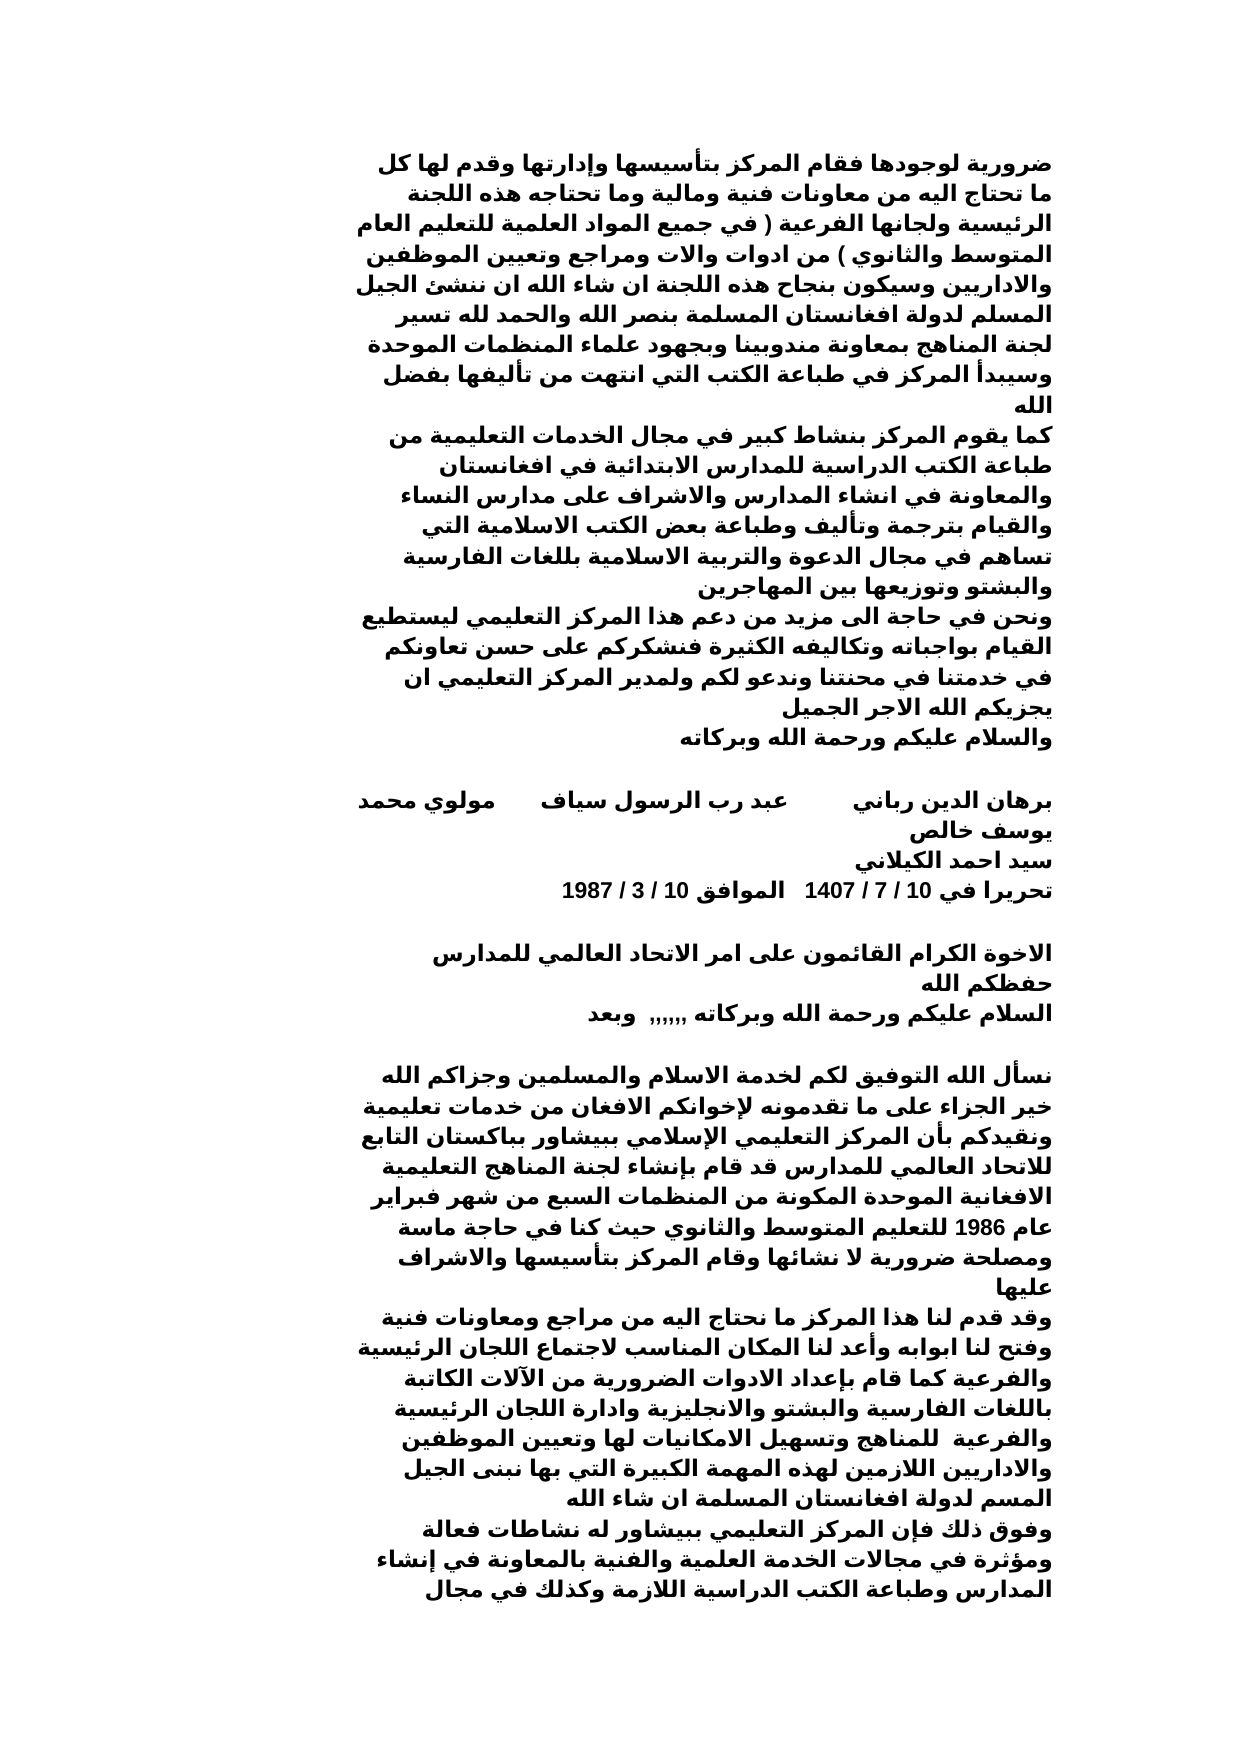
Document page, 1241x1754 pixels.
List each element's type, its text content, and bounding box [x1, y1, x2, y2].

list سيد احمد الكيلاني [353, 847, 1053, 873]
list كما يقوم المركز بنشاط كبير في مجال الخدمات التعليمية من طباعة الكتب الدراسية للمدارس الابتدائية في افغانستان والمعاونة في انشاء المدارس والاشراف على مدارس النساء والقيام بترجمة وتأليف وطباعة بعض الكتب الاسلامية التي تساهم في مجال الدعوة والتربية الاسلامية بللغات الفارسية والبشتو وتوزيعها بين المهاجرين [353, 422, 1053, 599]
list الاخوة الكرام القائمون على امر الاتحاد العالمي للمدارس حفظكم الله [353, 940, 1053, 996]
list برهان الدين رباني عبد رب الرسول سياف مولوي محمد يوسف خالص [353, 787, 1053, 843]
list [353, 150, 1053, 418]
list ونحن في حاجة الى مزيد من دعم هذا المركز التعليمي ليستطيع القيام بواجباته وتكاليفه الكثيرة فنشكركم على حسن تعاونكم في خدمتنا في محنتنا وندعو لكم ولمدير المركز التعليمي ان يجزيكم الله الاجر الجميل [353, 603, 1053, 720]
list تحريرا في 10 / 7 / 1407 الموافق 10 / 3 / 1987 [353, 877, 1053, 904]
list السلام عليكم ورحمة الله وبركاته ,,,,,, وبعد [353, 1000, 1053, 1026]
list وقد قدم لنا هذا المركز ما نحتاج اليه من مراجع ومعاونات فنية وفتح لنا ابوابه وأعد لنا المكان المناسب لاجتماع اللجان الرئيسية والفرعية كما قام بإعداد الادوات الضرورية من الآلات الكاتبة باللغات الفارسية والبشتو والانجليزية وادارة اللجان الرئيسية والفرعية للمناهج وتسهيل الامكانيات لها وتعيين الموظفين والاداريين اللازمين لهذه المهمة الكبيرة التي بها نبنى الجيل المسم لدولة افغانستان المسلمة ان شاء الله [353, 1304, 1053, 1512]
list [353, 1516, 1053, 1602]
list والسلام عليكم ورحمة الله وبركاته [353, 724, 1053, 750]
list نسأل الله التوفيق لكم لخدمة الاسلام والمسلمين وجزاكم الله خير الجزاء على ما تقدمونه لإخوانكم الافغان من خدمات تعليمية ونقيدكم بأن المركز التعليمي الإسلامي ببيشاور بباكستان التابع للاتحاد العالمي للمدارس قد قام بإنشاء لجنة المناهج التعليمية الافغانية الموحدة المكونة من المنظمات السبع من شهر فبراير عام 1986 للتعليم المتوسط والثانوي حيث كنا في حاجة ماسة ومصلحة ضرورية لا نشائها وقام المركز بتأسيسها والاشراف عليها [353, 1062, 1053, 1300]
